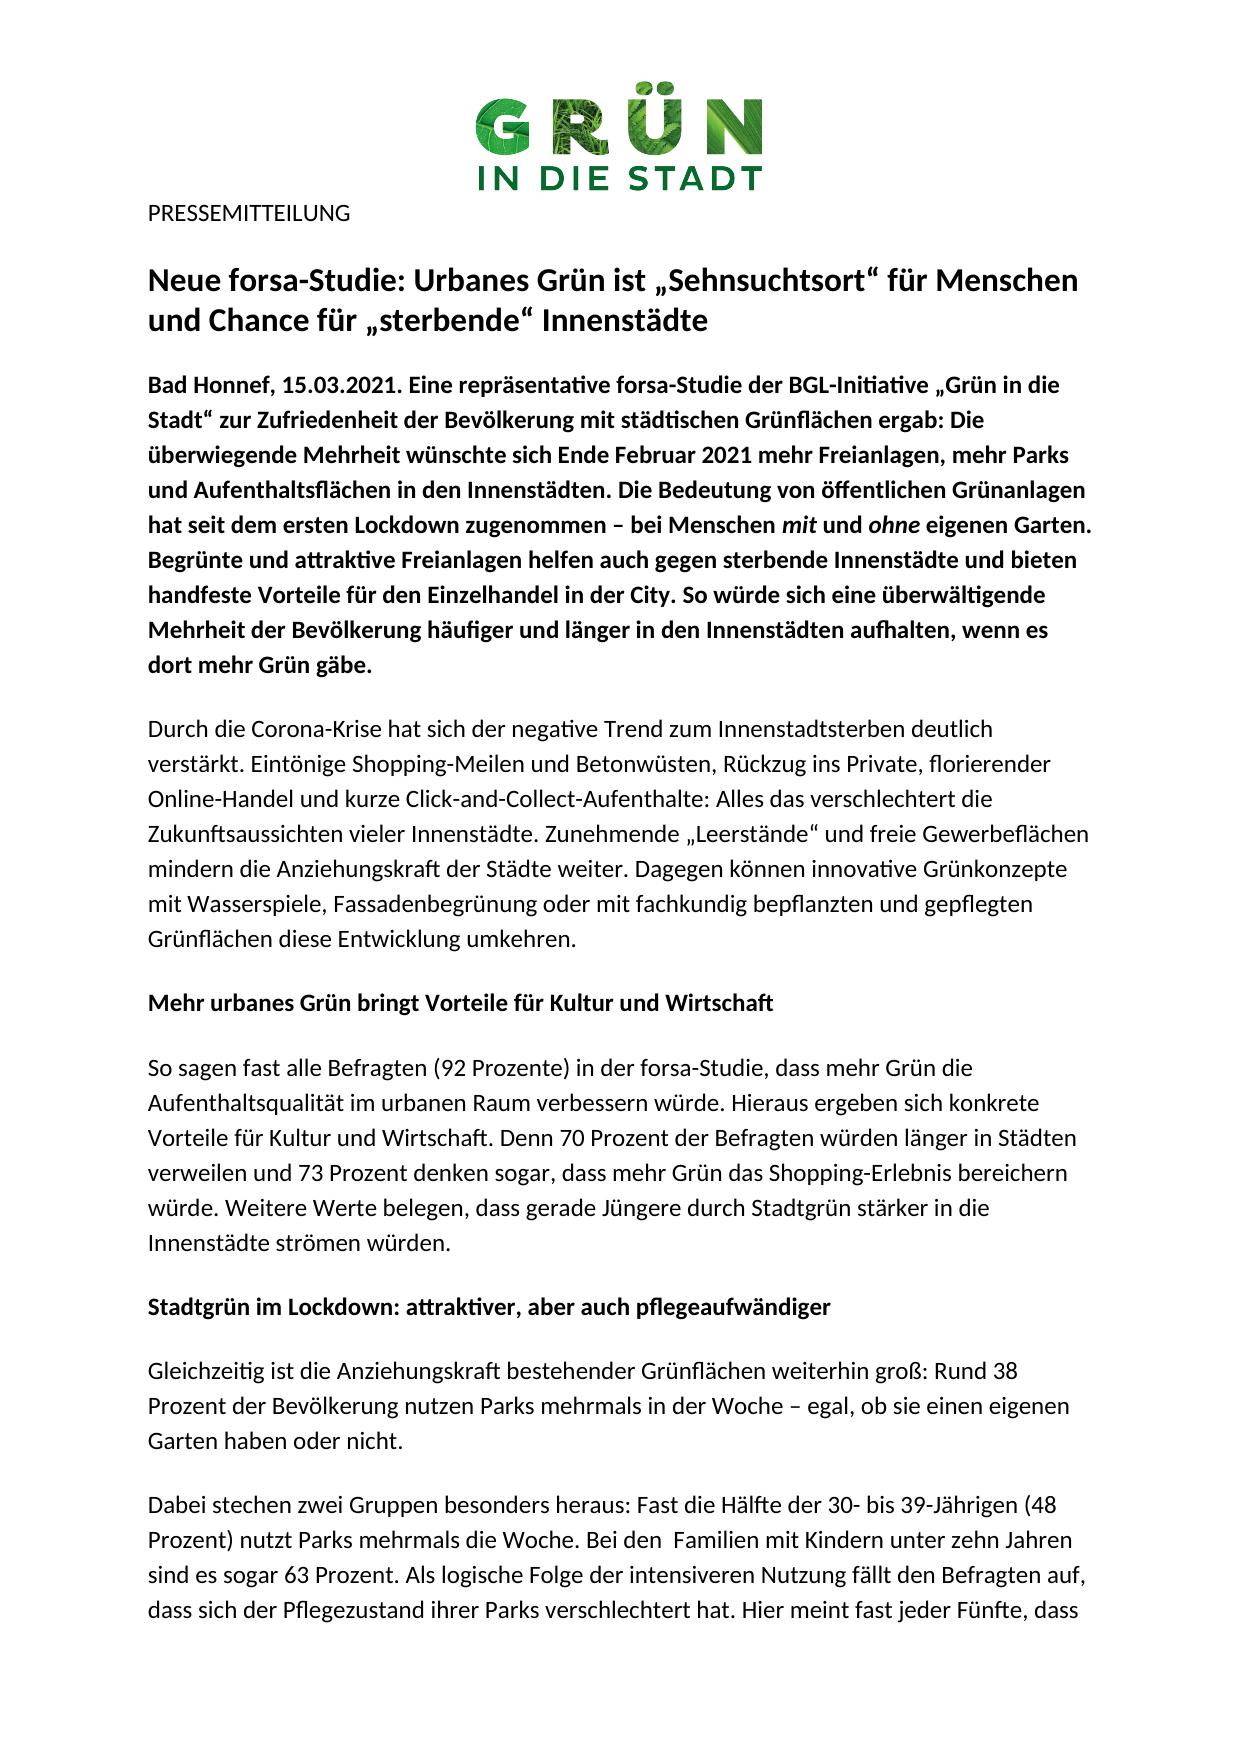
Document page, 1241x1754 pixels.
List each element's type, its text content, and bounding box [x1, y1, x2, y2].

text Stadtgrün im Lockdown: attraktiver, aber auch pflegeaufwändiger [148, 1291, 1093, 1321]
text Bad Honnef, 15.03.2021. Eine repräsentative forsa-Studie der BGL-Initiative „Grün in die Stadt“ zur Zufriedenheit der Bevölkerung mit städtischen Grünflächen ergab: Die überwiegende Mehrheit wünschte sich Ende Februar 2021 mehr Freianlagen, mehr Parks und Aufenthaltsflächen in den Innenstädten. Die Bedeutung von öffentlichen Grünanlagen hat seit dem ersten Lockdown zugenommen – bei Menschen mit und ohne eigenen Garten. Begrünte und attraktive Freianlagen helfen auch gegen sterbende Innenstädte und bieten handfeste Vorteile für den Einzelhandel in der City. So würde sich eine überwältigende Mehrheit der Bevölkerung häufiger und länger in den Innenstädten aufhalten, wenn es dort mehr Grün gäbe. [148, 369, 1093, 680]
text So sagen fast alle Befragten (92 Prozente) in der forsa-Studie, dass mehr Grün die Aufenthaltsqualität im urbanen Raum verbessern würde. Hieraus ergeben sich konkrete Vorteile für Kultur und Wirtschaft. Denn 70 Prozent der Befragten würden länger in Städten verweilen und 73 Prozent denken sogar, dass mehr Grün das Shopping-Erlebnis bereichern würde. Weitere Werte belegen, dass gerade Jüngere durch Stadtgrün stärker in die Innenstädte strömen würden. [148, 1052, 1093, 1257]
picture [468, 73, 773, 198]
text Durch die Corona-Krise hat sich der negative Trend zum Innenstadtsterben deutlich verstärkt. Eintönige Shopping-Meilen und Betonwüsten, Rückzug ins Private, florierender Online-Handel und kurze Click-and-Collect-Aufenthalte: Alles das verschlechtert die Zukunftsaussichten vieler Innenstädte. Zunehmende „Leerstände“ und freie Gewerbeflächen mindern die Anziehungskraft der Städte weiter. Dagegen können innovative Grünkonzepte mit Wasserspiele, Fassadenbegrünung oder mit fachkundig bepflanzten und gepflegten Grünflächen diese Entwicklung umkehren. [148, 713, 1093, 954]
text Gleichzeitig ist die Anziehungskraft bestehender Grünflächen weiterhin groß: Rund 38 Prozent der Bevölkerung nutzen Parks mehrmals in der Woche – egal, ob sie einen eigenen Garten haben oder nicht. [148, 1355, 1093, 1456]
text Neue forsa-Studie: Urbanes Grün ist „Sehnsuchtsort“ für Menschen und Chance für „sterbende“ Innenstädte [148, 259, 1093, 340]
text Mehr urbanes Grün bringt Vorteile für Kultur und Wirtschaft [148, 988, 1093, 1018]
